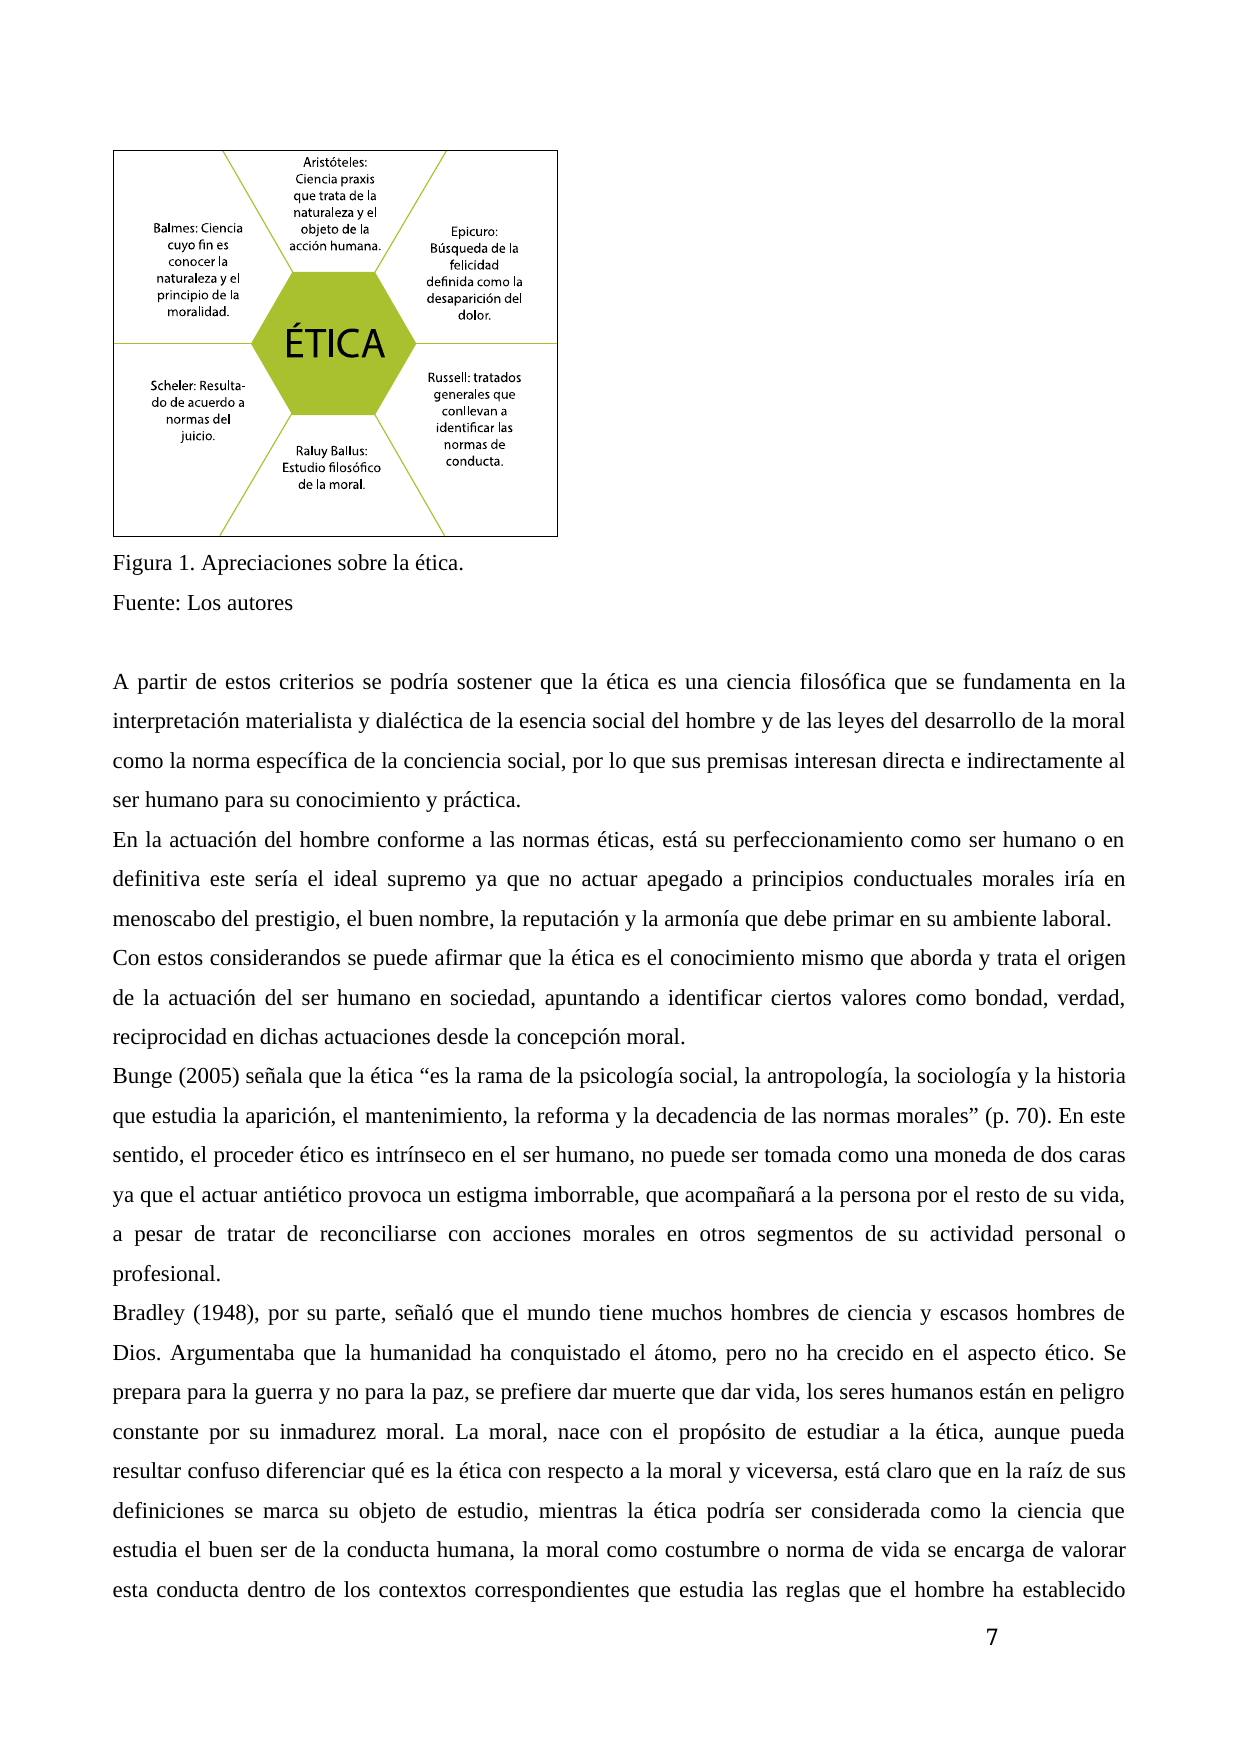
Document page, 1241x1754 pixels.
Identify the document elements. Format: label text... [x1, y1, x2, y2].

text Figura 1. Apreciaciones sobre la ética. [112, 549, 1128, 576]
text Con estos considerandos se puede afirmar que la ética es el conocimiento mismo que aborda y trata el origen de la actuación del ser humano en sociedad, apuntando a identificar ciertos valores como bondad, verdad, reciprocidad en dichas actuaciones desde la concepción moral. [112, 944, 1128, 1049]
text En la actuación del hombre conforme a las normas éticas, está su perfeccionamiento como ser humano o en definitiva este sería el ideal supremo ya que no actuar apegado a principios conductuales morales iría en menoscabo del prestigio, el buen nombre, la reputación y la armonía que debe primar en su ambiente laboral. [112, 826, 1128, 931]
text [112, 1299, 1128, 1602]
text Bunge (2005) señala que la ética “es la rama de la psicología social, la antropología, la sociología y la historia que estudia la aparición, el mantenimiento, la reforma y la decadencia de las normas morales” (p. 70). En este sentido, el proceder ético es intrínseco en el ser humano, no puede ser tomada como una moneda de dos caras ya que el actuar antiético provoca un estigma imborrable, que acompañará a la persona por el resto de su vida, a pesar de tratar de reconciliarse con acciones morales en otros segmentos de su actividad personal o profesional. [112, 1062, 1128, 1286]
text A partir de estos criterios se podría sostener que la ética es una ciencia filosófica que se fundamenta en la interpretación materialista y dialéctica de la esencia social del hombre y de las leyes del desarrollo de la moral como la norma específica de la conciencia social, por lo que sus premisas interesan directa e indirectamente al ser humano para su conocimiento y práctica. [112, 668, 1128, 812]
text Fuente: Los autores [112, 589, 1128, 615]
